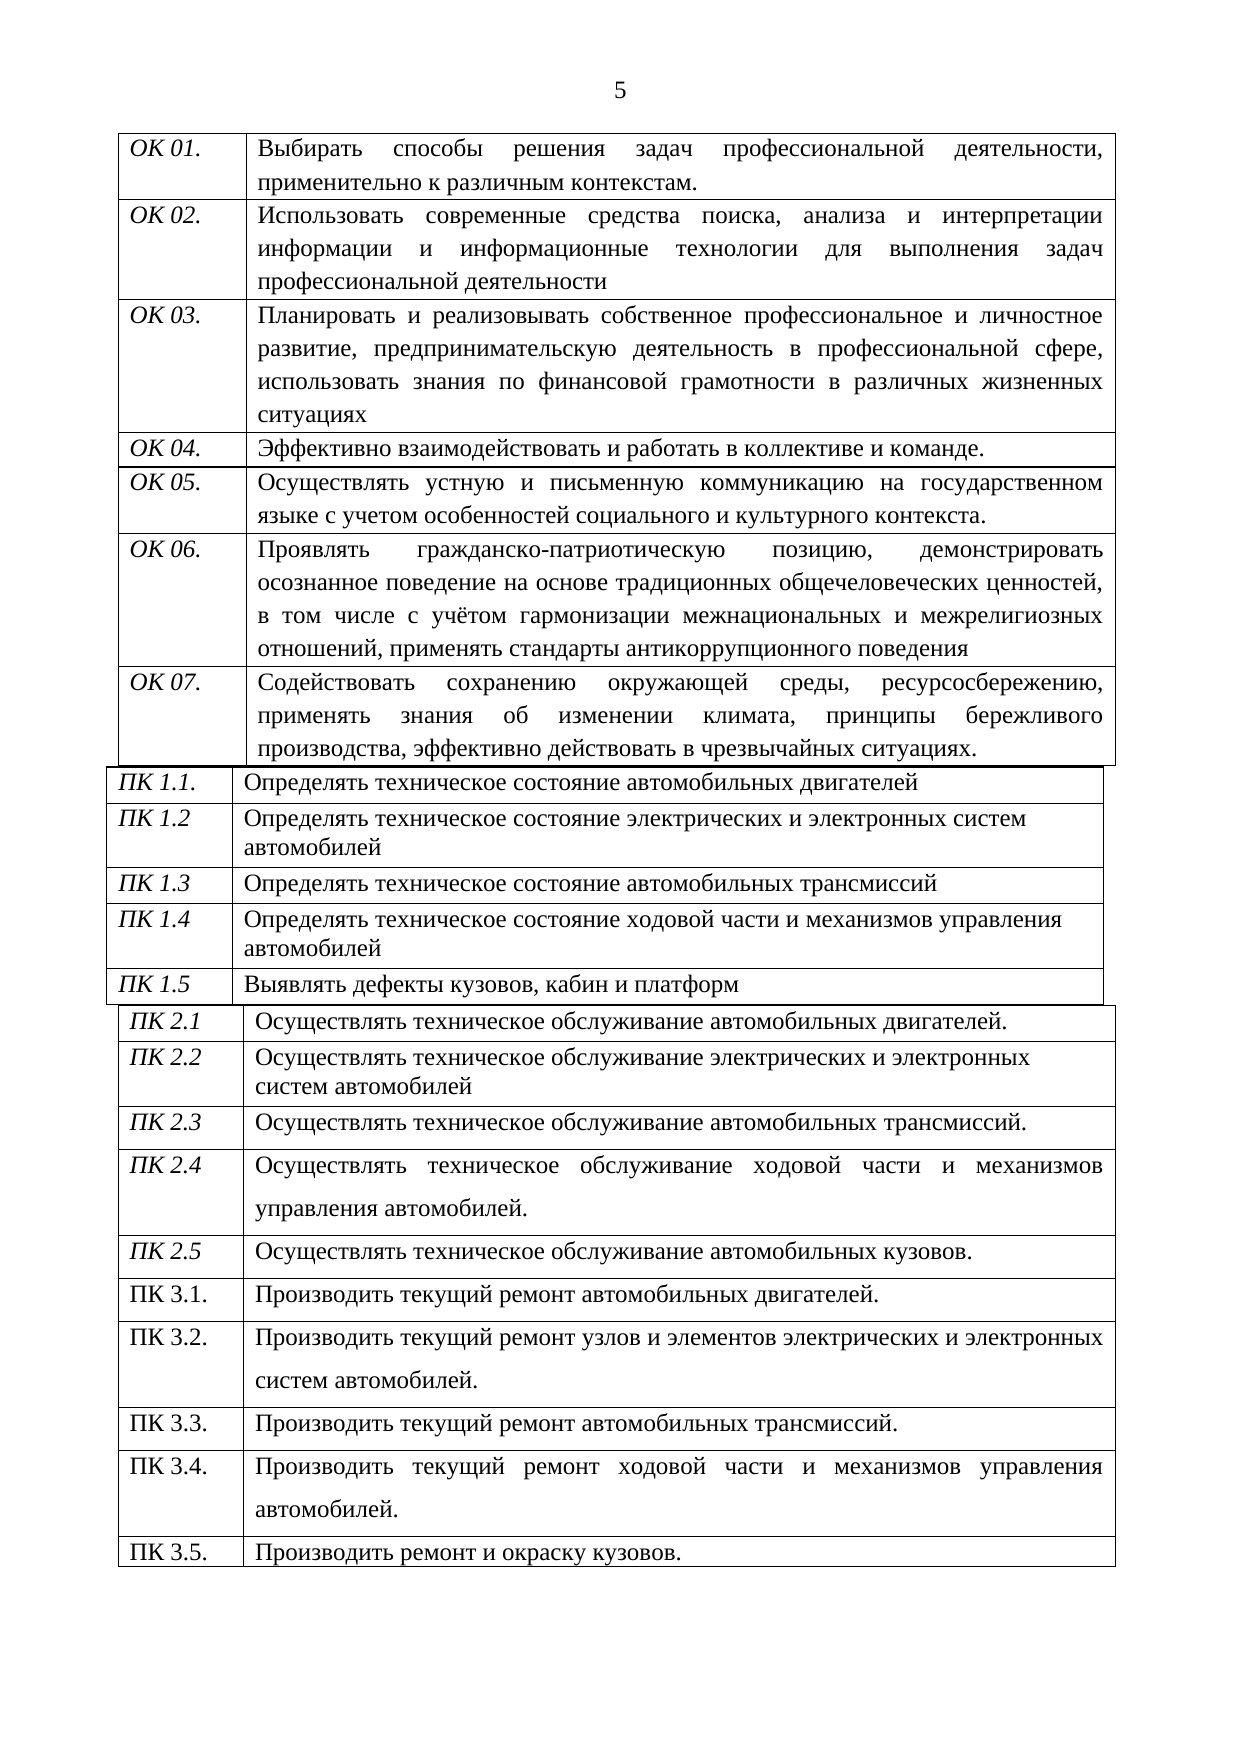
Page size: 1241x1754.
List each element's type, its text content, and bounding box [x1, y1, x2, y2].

table_cell ПК 3.2. [119, 1322, 243, 1407]
table_cell ПК 2.4 [119, 1150, 243, 1235]
table_cell Производить текущий ремонт автомобильных двигателей. [244, 1279, 1115, 1321]
table_cell ПК 1.5 [107, 969, 232, 1004]
table_header Определять техническое состояние автомобильных двигателей [233, 768, 1103, 802]
table_header ПК 1.1. [107, 768, 232, 802]
table_cell ПК 1.3 [107, 868, 232, 903]
table_cell Осуществлять техническое обслуживание ходовой части и механизмов управления автомобилей. [244, 1150, 1115, 1235]
table_cell Планировать и реализовывать собственное профессиональное и личностное развитие, предпринимательскую деятельность в профессиональной сфере, использовать знания по финансовой грамотности в различных жизненных ситуациях [247, 300, 1115, 432]
table_cell ПК 1.4 [107, 904, 232, 968]
table_cell ПК 3.5. [119, 1537, 243, 1566]
table_cell ОК 02. [119, 200, 246, 299]
table_cell ПК 1.2 [107, 804, 232, 867]
table_cell ПК 3.1. [119, 1279, 243, 1321]
table_header ПК 2.1 [119, 1006, 243, 1041]
table_cell ПК 2.2 [119, 1042, 243, 1106]
table_cell Осуществлять техническое обслуживание автомобильных кузовов. [244, 1236, 1115, 1278]
table_cell Выявлять дефекты кузовов, кабин и платформ [233, 969, 1103, 1004]
table_cell Производить текущий ремонт ходовой части и механизмов управления автомобилей. [244, 1451, 1115, 1536]
table_cell Осуществлять устную и письменную коммуникацию на государственном языке с учетом особенностей социального и культурного контекста. [247, 468, 1115, 533]
table_cell Использовать современные средства поиска, анализа и интерпретации информации и информационные технологии для выполнения задач профессиональной деятельности [247, 200, 1115, 299]
table_cell ПК 3.3. [119, 1408, 243, 1450]
table_cell Осуществлять техническое обслуживание автомобильных трансмиссий. [244, 1107, 1115, 1149]
table_header Выбирать способы решения задач профессиональной деятельности, применительно к различным контекстам. [247, 134, 1115, 199]
table_cell ОК 05. [119, 468, 246, 533]
table_cell ОК 03. [119, 300, 246, 432]
table_cell Производить текущий ремонт узлов и элементов электрических и электронных систем автомобилей. [244, 1322, 1115, 1407]
table_cell Определять техническое состояние электрических и электронных систем автомобилей [233, 804, 1103, 867]
table_header Осуществлять техническое обслуживание автомобильных двигателей. [244, 1006, 1115, 1041]
table_cell ПК 2.3 [119, 1107, 243, 1149]
table_cell Определять техническое состояние автомобильных трансмиссий [233, 868, 1103, 903]
table_cell Эффективно взаимодействовать и работать в коллективе и команде. [247, 433, 1115, 466]
table_cell ПК 2.5 [119, 1236, 243, 1278]
table_cell Содействовать сохранению окружающей среды, ресурсосбережению, применять знания об изменении климата, принципы бережливого производства, эффективно действовать в чрезвычайных ситуациях. [247, 667, 1115, 765]
table_cell Производить текущий ремонт автомобильных трансмиссий. [244, 1408, 1115, 1450]
table_cell ОК 04. [119, 433, 246, 466]
table_cell ОК 06. [119, 534, 246, 666]
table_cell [244, 1537, 1115, 1566]
table_cell ОК 07. [119, 667, 246, 765]
table_cell Осуществлять техническое обслуживание электрических и электронных систем автомобилей [244, 1042, 1115, 1106]
table_cell Проявлять гражданско-патриотическую позицию, демонстрировать осознанное поведение на основе традиционных общечеловеческих ценностей, в том числе с учётом гармонизации межнациональных и межрелигиозных отношений, применять стандарты антикоррупционного поведения [247, 534, 1115, 666]
table_cell ПК 3.4. [119, 1451, 243, 1536]
table_cell Определять техническое состояние ходовой части и механизмов управления автомобилей [233, 904, 1103, 968]
table_header ОК 01. [119, 134, 246, 199]
